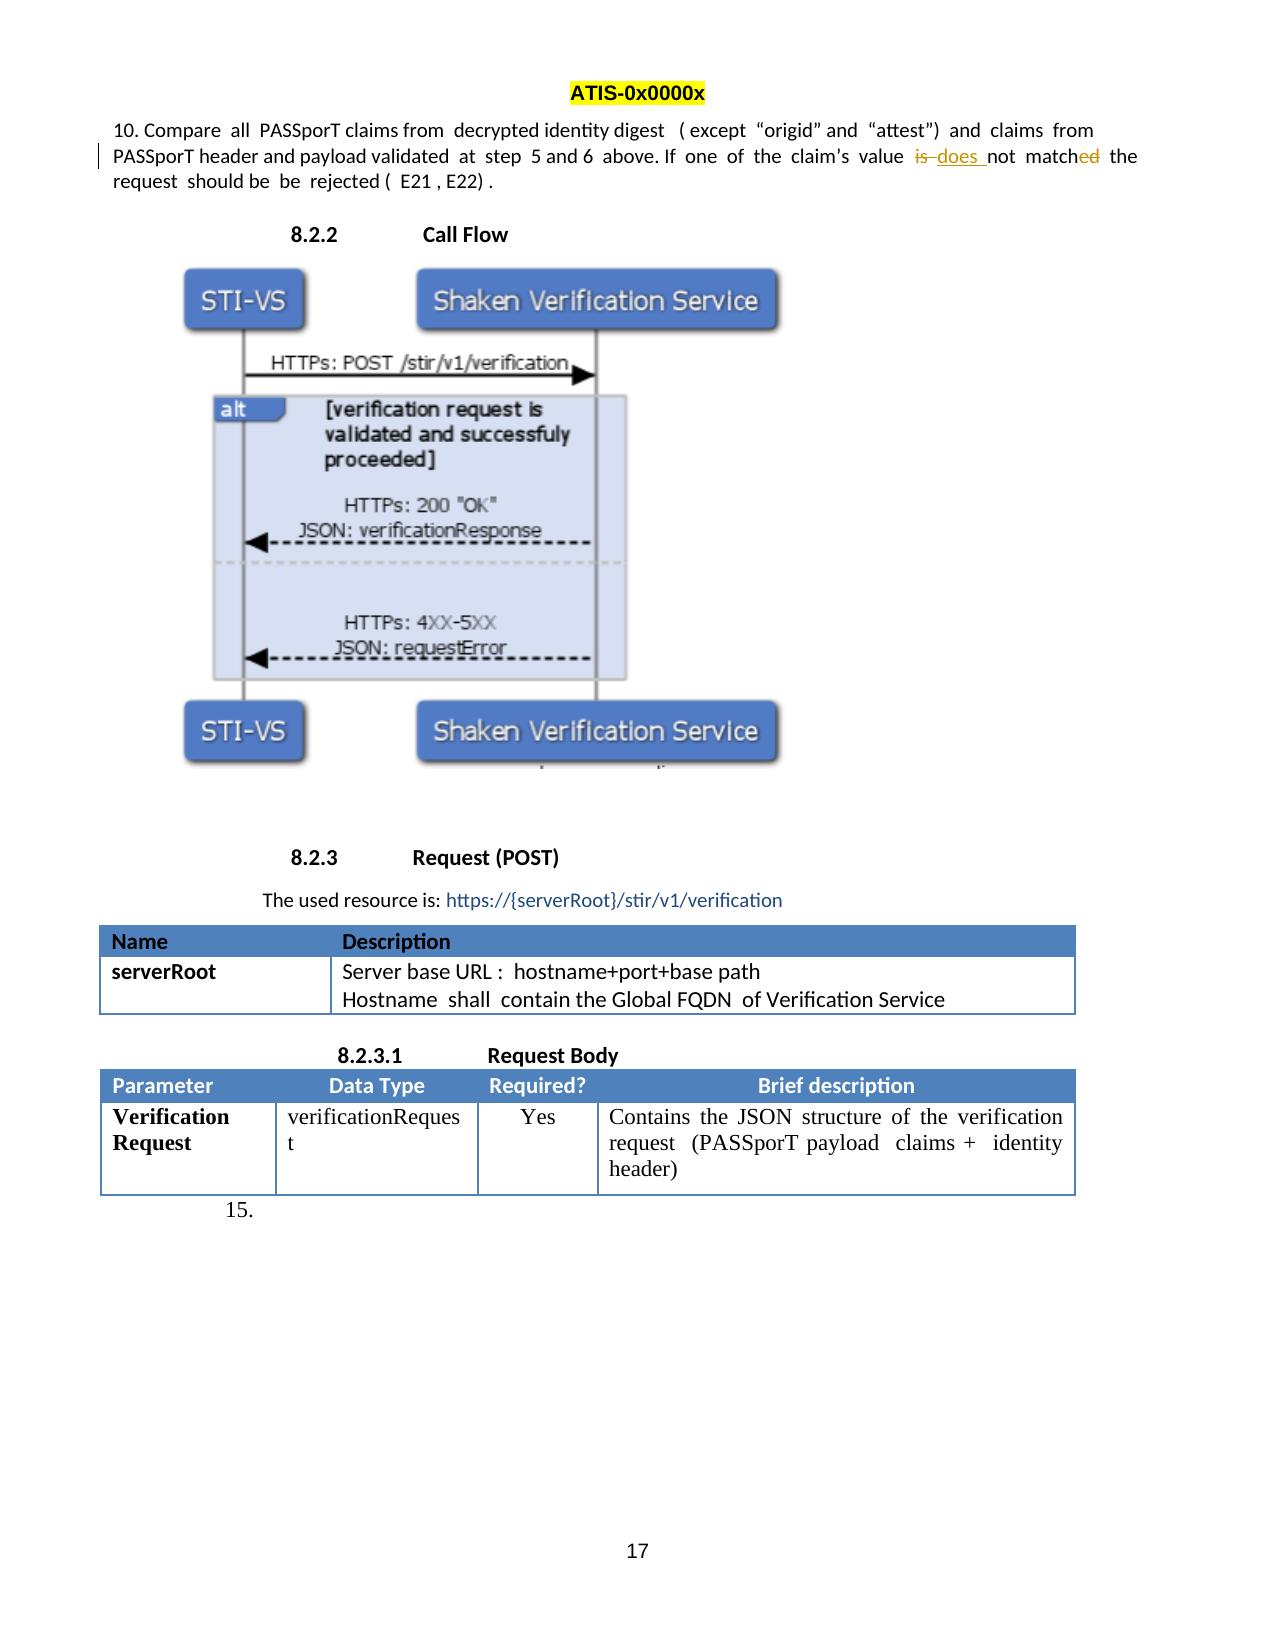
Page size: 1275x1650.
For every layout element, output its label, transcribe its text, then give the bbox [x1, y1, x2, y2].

list Call Flow [291, 221, 1162, 248]
table_cell serverRoot [101, 957, 330, 1013]
text 10. Compare all PASSporT claims from decrypted identity digest ( except “origid” and “attest”) and claims from PASSporT header and payload validated at step 5 and 6 above. If one of the claim’s value not match the request should be be rejected ( E21 , E22) . [113, 118, 1162, 194]
table_header Brief description [599, 1071, 1074, 1101]
list Request Body [337, 1042, 1162, 1069]
table_cell verificationRequest [277, 1103, 477, 1194]
table_cell Verification Request [102, 1103, 275, 1194]
table_cell Server base URL : hostname+port+base path Hostname shall contain the Global FQDN of Verification Service [332, 957, 1074, 1013]
picture [112, 248, 794, 769]
list Request (POST) [291, 844, 1162, 871]
table_header Required? [479, 1071, 597, 1101]
table_cell Yes [479, 1103, 597, 1194]
table_header Parameter [102, 1071, 275, 1101]
table_header Description [332, 927, 1074, 955]
table_cell Contains the JSON structure of the verification request (PASSporT payload claims + identity header) [599, 1103, 1074, 1194]
table_header Name [101, 927, 330, 955]
text The used resource is: https://{serverRoot}/stir/v1/verification [262, 883, 1162, 912]
table_header Data Type [277, 1071, 477, 1101]
